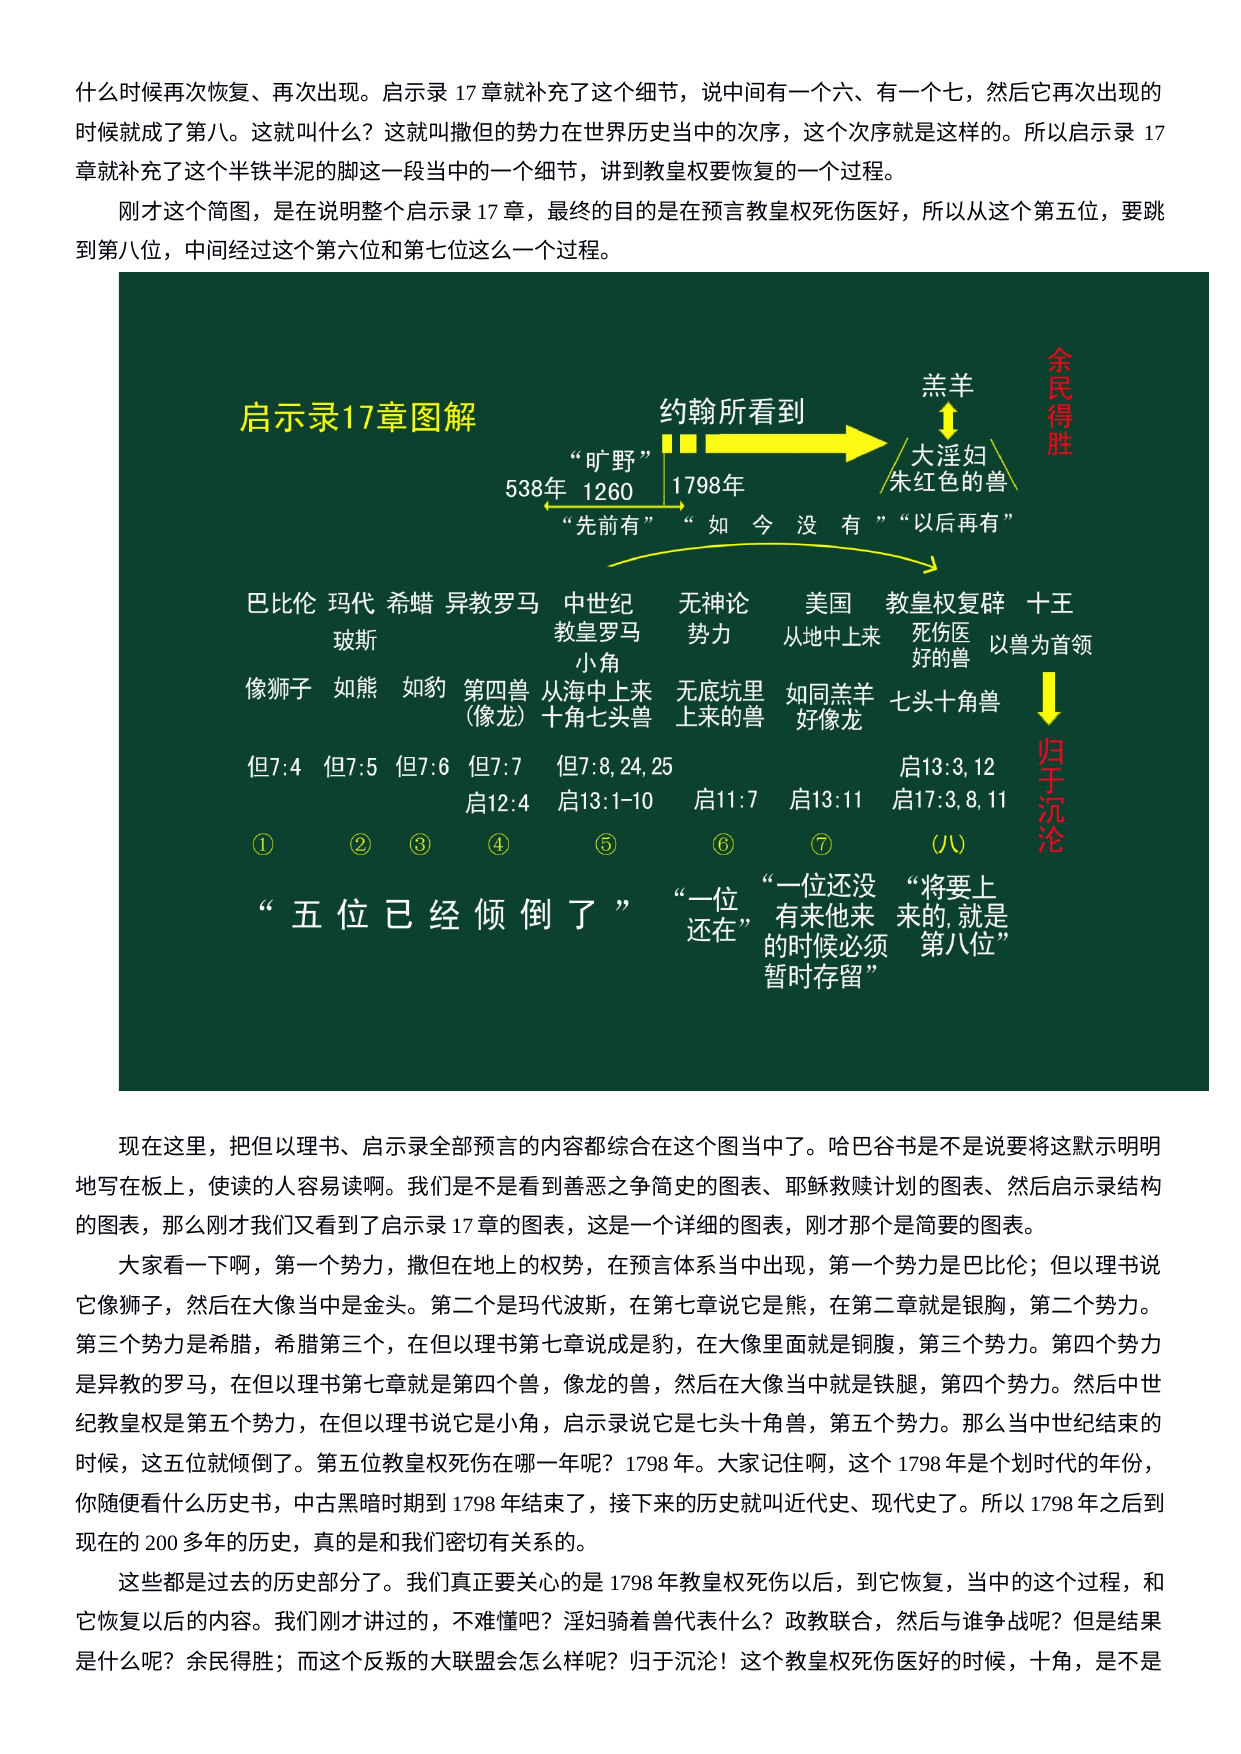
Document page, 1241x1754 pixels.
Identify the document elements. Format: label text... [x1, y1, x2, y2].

picture [118, 272, 1209, 1091]
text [75, 1565, 1165, 1676]
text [75, 75, 1165, 186]
text 刚才这个简图，是在说明整个启示录17章，最终的目的是在预言教皇权死伤医好，所以从这个第五位，要跳到第八位，中间经过这个第六位和第七位这么一个过程。 [75, 194, 1165, 265]
text 大家看一下啊，第一个势力，撒但在地上的权势，在预言体系当中出现，第一个势力是巴比伦；但以理书说它像狮子，然后在大像当中是金头。第二个是玛代波斯，在第七章说它是熊，在第二章就是银胸，第二个势力。第三个势力是希腊，希腊第三个，在但以理书第七章说成是豹，在大像里面就是铜腹，第三个势力。第四个势力是异教的罗马，在但以理书第七章就是第四个兽，像龙的兽，然后在大像当中就是铁腿，第四个势力。然后中世纪教皇权是第五个势力，在但以理书说它是小角，启示录说它是七头十角兽，第五个势力。那么当中世纪结束的时候，这五位就倾倒了。第五位教皇权死伤在哪一年呢？1798年。大家记住啊，这个1798年是个划时代的年份，你随便看什么历史书，中古黑暗时期到1798年结束了，接下来的历史就叫近代史、现代史了。所以1798年之后到现在的200多年的历史，真的是和我们密切有关系的。 [75, 1248, 1165, 1557]
text 现在这里，把但以理书、启示录全部预言的内容都综合在这个图当中了。哈巴谷书是不是说要将这默示明明地写在板上，使读的人容易读啊。我们是不是看到善恶之争简史的图表、耶稣救赎计划的图表、然后启示录结构的图表，那么刚才我们又看到了启示录17章的图表，这是一个详细的图表，刚才那个是简要的图表。 [75, 1129, 1165, 1240]
